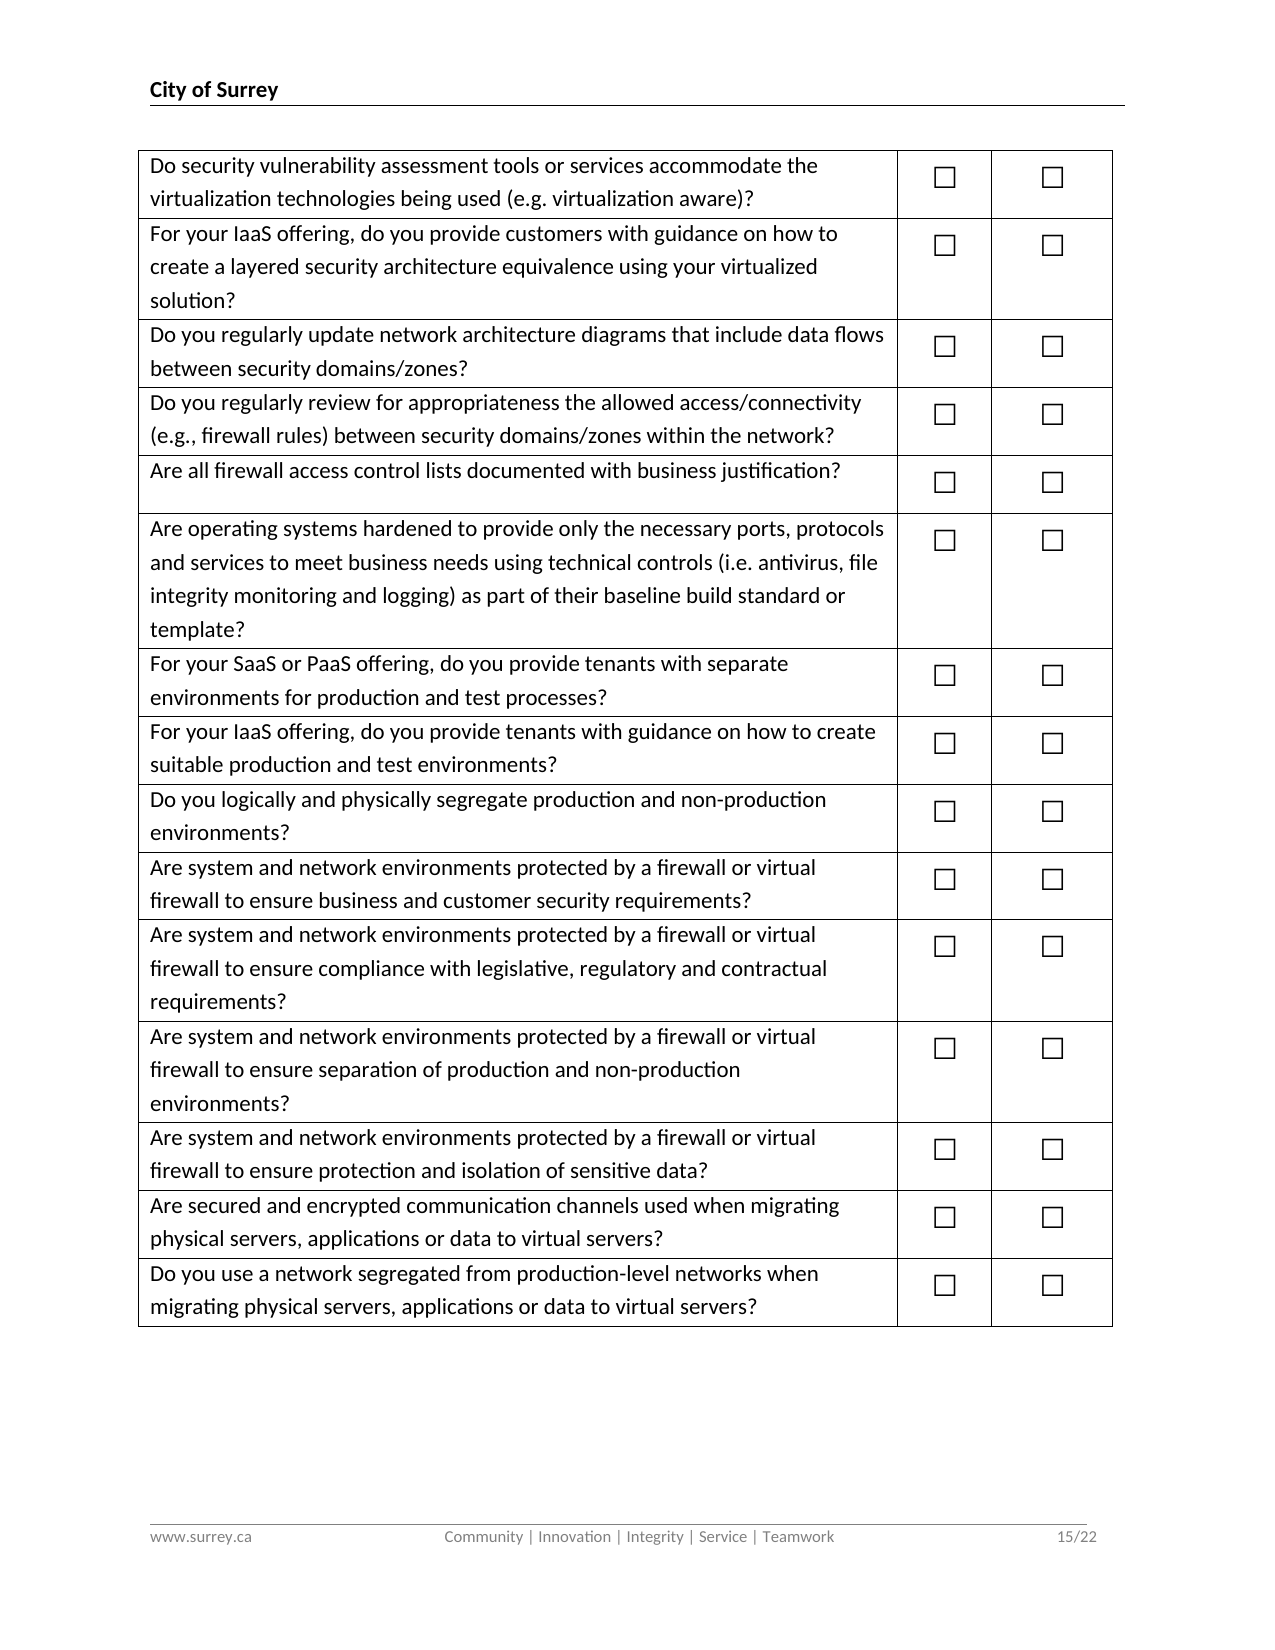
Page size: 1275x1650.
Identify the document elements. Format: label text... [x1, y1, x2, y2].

table_cell Are system and network environments protected by a firewall or virtual firewall to ensure protection and isolation of sensitive data? [139, 1123, 897, 1190]
table_cell Do security vulnerability assessment tools or services accommodate the virtualization technologies being used (e.g. virtualization aware)? [139, 151, 897, 218]
table_cell Do you use a network segregated from production-level networks when migrating physical servers, applications or data to virtual servers? [139, 1259, 897, 1326]
table_cell Are secured and encrypted communication channels used when migrating physical servers, applications or data to virtual servers? [139, 1191, 897, 1258]
table_cell For your IaaS offering, do you provide customers with guidance on how to create a layered security architecture equivalence using your virtualized solution? [139, 219, 897, 319]
table_cell Are all firewall access control lists documented with business justification? [139, 456, 897, 513]
table_cell Are system and network environments protected by a firewall or virtual firewall to ensure compliance with legislative, regulatory and contractual requirements? [139, 920, 897, 1021]
table_cell Do you regularly review for appropriateness the allowed access/connectivity (e.g., firewall rules) between security domains/zones within the network? [139, 388, 897, 455]
table_cell Are system and network environments protected by a firewall or virtual firewall to ensure separation of production and non-production environments? [139, 1022, 897, 1122]
table_cell Are system and network environments protected by a firewall or virtual firewall to ensure business and customer security requirements? [139, 853, 897, 919]
table_cell For your SaaS or PaaS offering, do you provide tenants with separate environments for production and test processes? [139, 649, 897, 716]
table_cell Do you regularly update network architecture diagrams that include data flows between security domains/zones? [139, 320, 897, 387]
table_cell Are operating systems hardened to provide only the necessary ports, protocols and services to meet business needs using technical controls (i.e. antivirus, file integrity monitoring and logging) as part of their baseline build standard or template? [139, 514, 897, 648]
table_cell Do you logically and physically segregate production and non-production environments? [139, 785, 897, 852]
table_cell For your IaaS offering, do you provide tenants with guidance on how to create suitable production and test environments? [139, 717, 897, 784]
